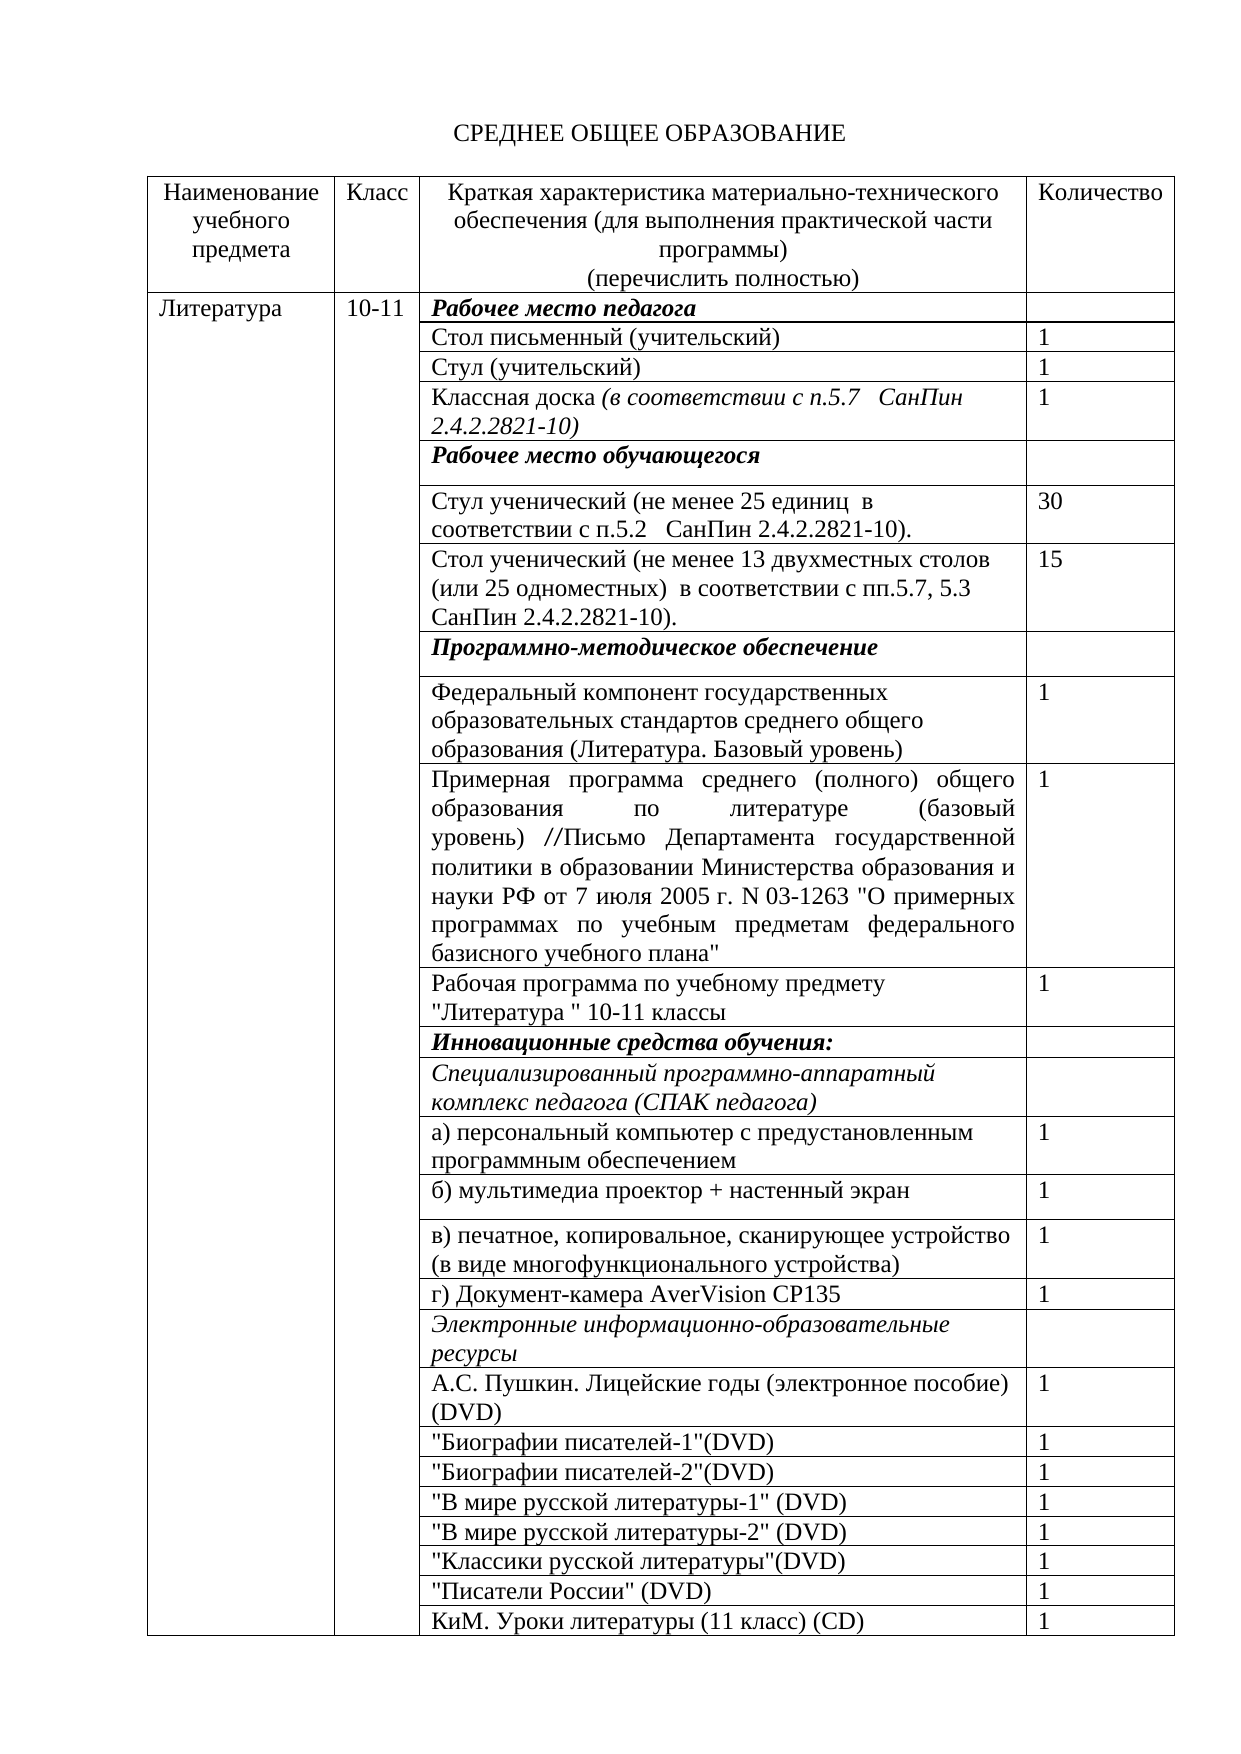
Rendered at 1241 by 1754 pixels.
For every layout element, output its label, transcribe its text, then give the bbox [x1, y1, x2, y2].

table_header Краткая характеристика материально-технического обеспечения (для выполнения практической части программы) (перечислить полностью) [420, 177, 1026, 292]
table_cell г) Документ-камера AverVision CP135 [420, 1279, 1026, 1308]
table_cell "В мире русской литературы-2" (DVD) [420, 1517, 1026, 1545]
table_cell "Биографии писателей-1"(DVD) [420, 1427, 1026, 1456]
table_cell [1027, 1027, 1174, 1057]
table_cell Рабочая программа по учебному предмету "Литература " 10-11 классы [420, 968, 1026, 1026]
table_cell 1 [1027, 1117, 1174, 1174]
table_cell 15 [1027, 544, 1174, 631]
table_cell 1 [1027, 1546, 1174, 1575]
table_cell Электронные информационно-образовательные ресурсы [420, 1310, 1026, 1367]
table_cell Примерная программа среднего (полного) общего образования по литературе (базовый уровень) //Письмо Департамента государственной политики в образовании Министерства образования и науки РФ от 7 июля 2005 г. N 03-1263 "О примерных программах по учебным предметам федерального базисного учебного плана" [420, 764, 1026, 967]
table_header Количество [1027, 177, 1174, 292]
table_cell "Писатели России" (DVD) [420, 1576, 1026, 1605]
table_cell "Биографии писателей-2"(DVD) [420, 1457, 1026, 1486]
table_cell 1 [1027, 677, 1174, 763]
table_cell 1 [1027, 1487, 1174, 1516]
table_cell Программно-методическое обеспечение [420, 632, 1026, 676]
table_cell [1027, 1058, 1174, 1116]
table_header Наименование учебного предмета [148, 177, 334, 292]
table_cell А.С. Пушкин. Лицейские годы (электронное пособие) (DVD) [420, 1368, 1026, 1426]
table_cell в) печатное, копировальное, сканирующее устройство (в виде многофункционального устройства) [420, 1220, 1026, 1278]
table_cell Рабочее место педагога [420, 293, 1026, 321]
table_cell 1 [1027, 968, 1174, 1026]
table_cell 1 [1027, 1175, 1174, 1219]
table_cell Литература [148, 293, 334, 1635]
table_cell "В мире русской литературы-1" (DVD) [420, 1487, 1026, 1516]
table_cell 1 [1027, 1427, 1174, 1456]
table_cell 1 [1027, 1576, 1174, 1605]
table_cell Стул (учительский) [420, 352, 1026, 381]
table_cell Федеральный компонент государственных образовательных стандартов среднего общего образования (Литература. Базовый уровень) [420, 677, 1026, 763]
table_cell Классная доска (в соответствии с п.5.7 СанПин 2.4.2.2821-10) [420, 382, 1026, 439]
table_cell б) мультимедиа проектор + настенный экран [420, 1175, 1026, 1219]
table_header Класс [335, 177, 419, 292]
table_cell 1 [1027, 1517, 1174, 1545]
table_cell "Классики русской литературы"(DVD) [420, 1546, 1026, 1575]
table_cell 1 [1027, 764, 1174, 967]
table_cell [1027, 441, 1174, 485]
table_cell Инновационные средства обучения: [420, 1027, 1026, 1057]
table_cell 1 [1027, 323, 1174, 351]
table_cell 1 [1027, 352, 1174, 381]
table_cell 1 [1027, 1606, 1174, 1635]
table_cell Специализированный программно-аппаратный комплекс педагога (СПАК педагога) [420, 1058, 1026, 1116]
table_cell 1 [1027, 1368, 1174, 1426]
table_cell 10-11 [335, 293, 419, 1635]
table_cell Стол письменный (учительский) [420, 323, 1026, 351]
table_cell 1 [1027, 1220, 1174, 1278]
table_cell Рабочее место обучающегося [420, 441, 1026, 485]
table_cell [1027, 632, 1174, 676]
table_cell Стул ученический (не менее 25 единиц в соответствии с п.5.2 СанПин 2.4.2.2821-10). [420, 486, 1026, 543]
table_cell 1 [1027, 1279, 1174, 1308]
text СРЕДНЕЕ ОБЩЕЕ ОБРАЗОВАНИЕ [148, 118, 1152, 147]
table_cell [1027, 1310, 1174, 1367]
table_cell [1027, 293, 1174, 321]
table_cell 1 [1027, 1457, 1174, 1486]
table_cell 30 [1027, 486, 1174, 543]
table_cell 1 [1027, 382, 1174, 439]
table_cell а) персональный компьютер с предустановленным программным обеспечением [420, 1117, 1026, 1174]
table_cell КиМ. Уроки литературы (11 класс) (CD) [420, 1606, 1026, 1635]
table_cell Стол ученический (не менее 13 двухместных столов (или 25 одноместных) в соответствии с пп.5.7, 5.3 СанПин 2.4.2.2821-10). [420, 544, 1026, 631]
